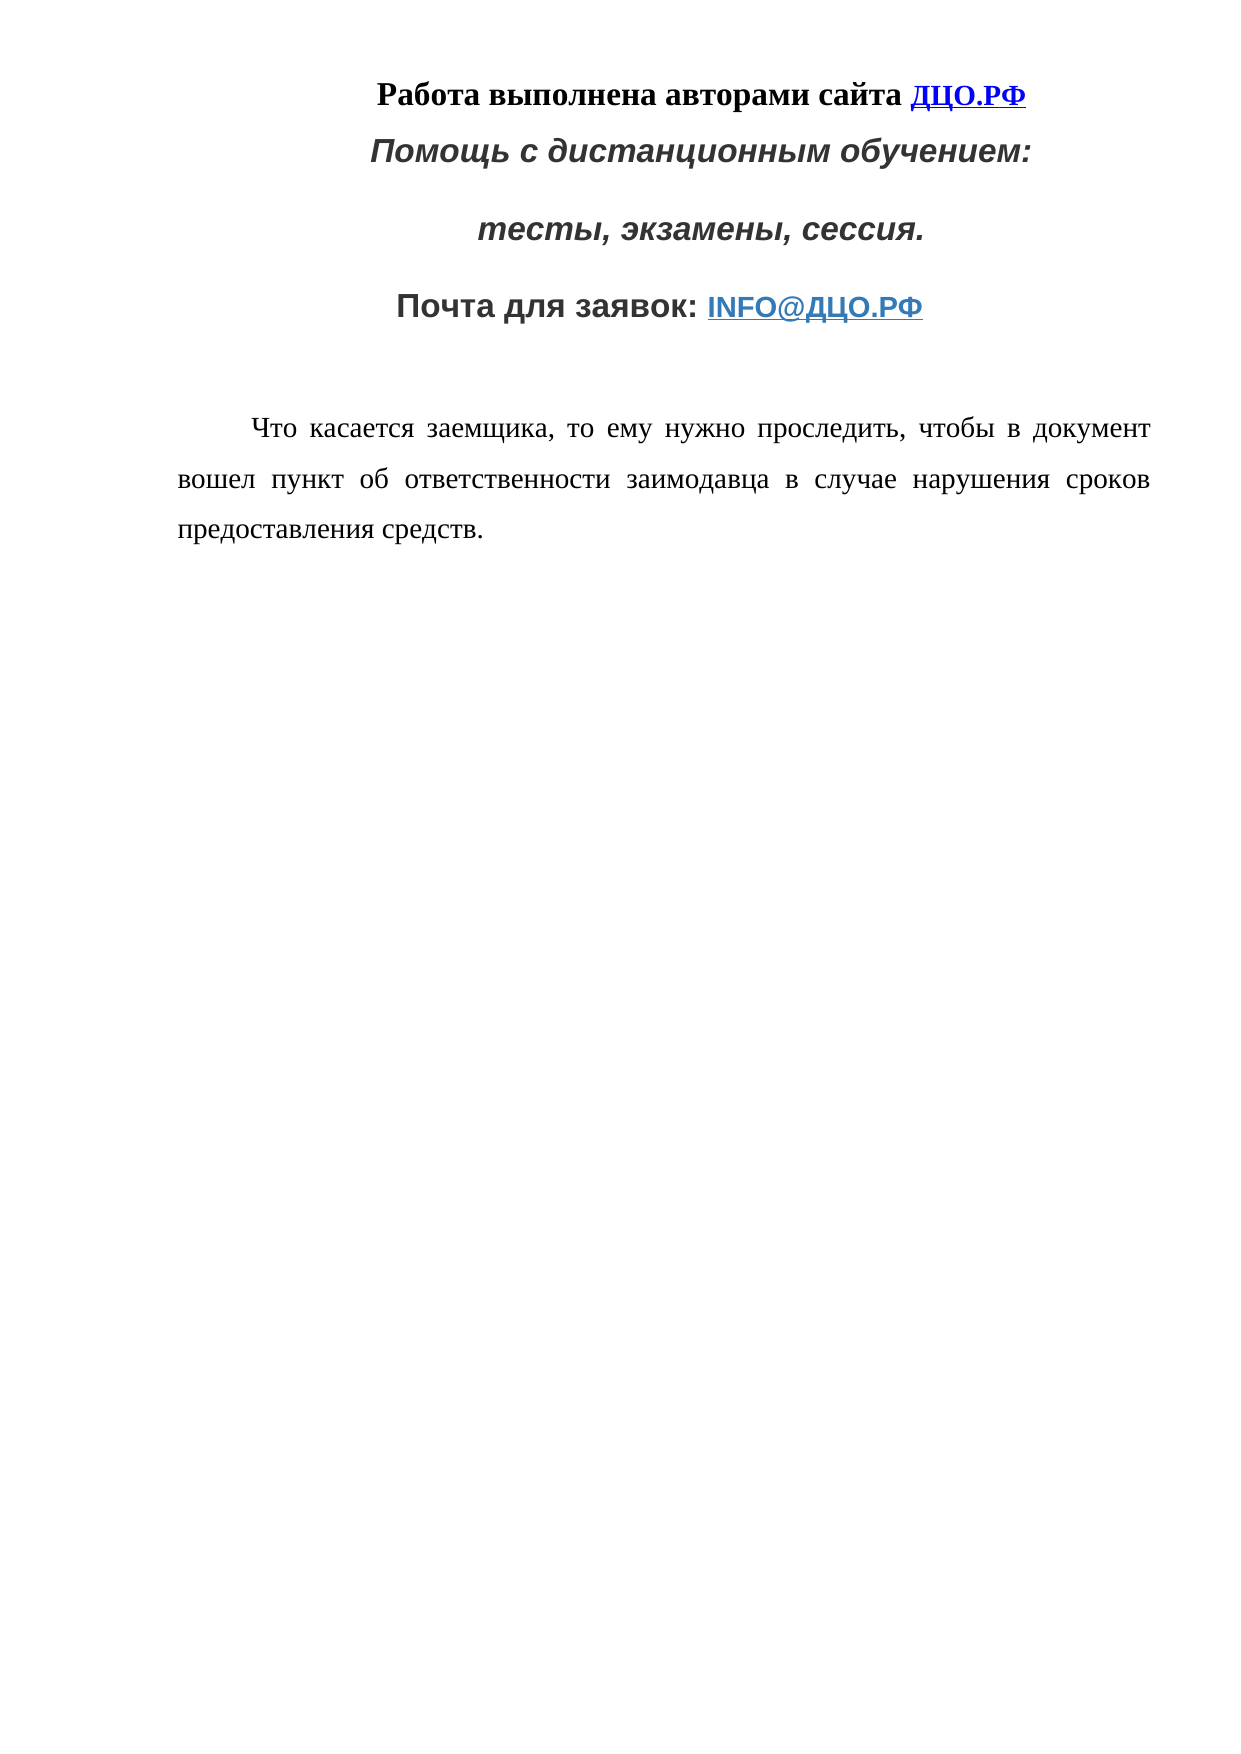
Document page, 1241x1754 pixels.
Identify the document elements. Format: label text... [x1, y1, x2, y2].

text Что касается заемщика, то ему нужно проследить, чтобы в документ вошел пункт об ответственности заимодавца в случае нарушения сроков предоставления средств. [177, 410, 1152, 544]
